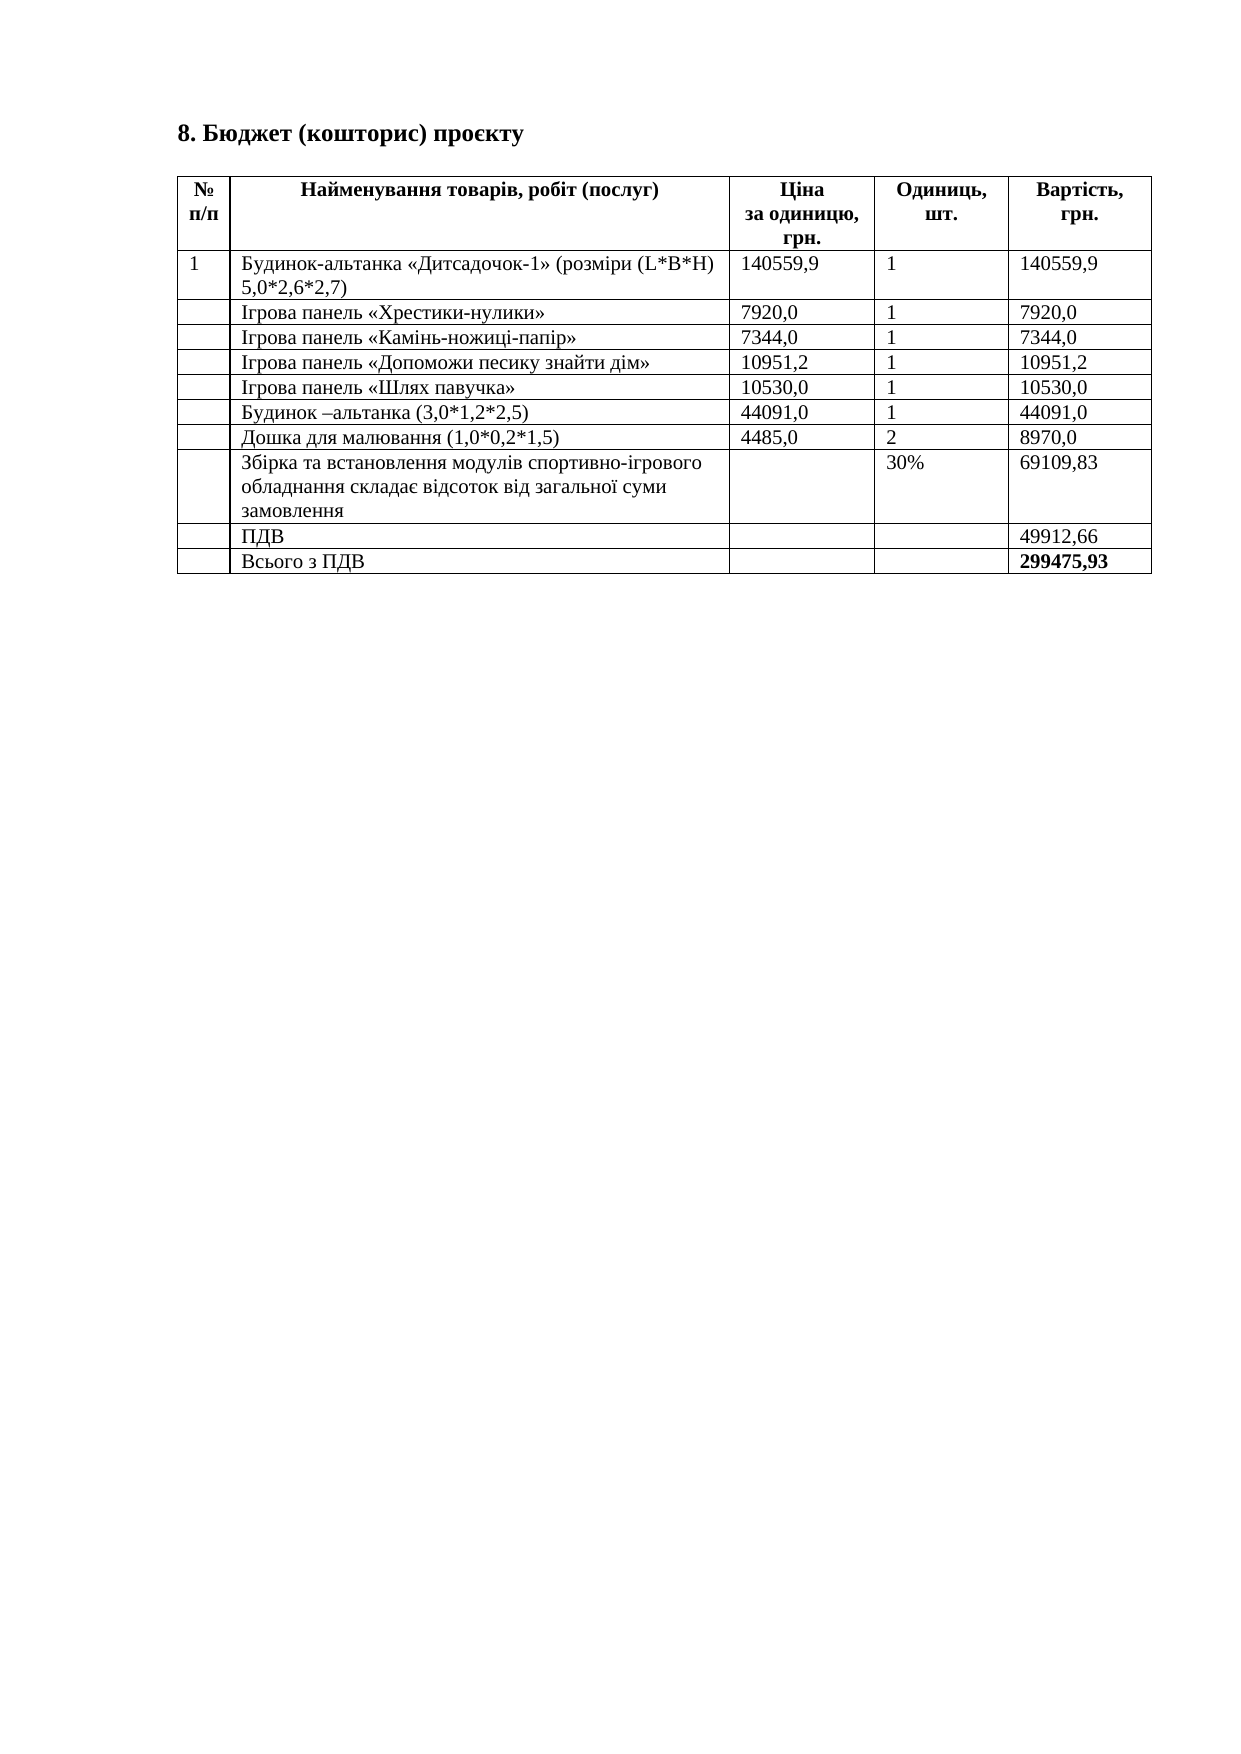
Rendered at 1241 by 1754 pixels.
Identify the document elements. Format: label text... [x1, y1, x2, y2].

table_cell 49912,66 [1009, 524, 1151, 548]
table_cell 69109,83 [1009, 450, 1151, 522]
table_cell Ігрова панель «Хрестики-нулики» [231, 300, 729, 324]
table_cell 7344,0 [1009, 325, 1151, 349]
table_cell 8970,0 [1009, 425, 1151, 449]
table_cell Ігрова панель «Допоможи песику знайти дім» [231, 350, 729, 374]
table_cell [730, 450, 874, 522]
table_cell 10951,2 [730, 350, 874, 374]
table_cell 7920,0 [730, 300, 874, 324]
table_cell 140559,9 [730, 251, 874, 299]
table_cell [178, 300, 229, 324]
table_cell 1 [875, 400, 1008, 424]
table_cell 30% [875, 450, 1008, 522]
table_cell [875, 549, 1008, 573]
table_cell 299475,93 [1009, 549, 1151, 573]
table_cell 1 [875, 375, 1008, 399]
table_cell 44091,0 [730, 400, 874, 424]
table_cell 10530,0 [1009, 375, 1151, 399]
table_cell [178, 375, 229, 399]
table_cell 7920,0 [1009, 300, 1151, 324]
table_header Одиниць, шт. [875, 177, 1008, 249]
table_cell [178, 350, 229, 374]
table_cell 1 [875, 251, 1008, 299]
table_cell 1 [875, 350, 1008, 374]
table_cell [730, 524, 874, 548]
table_header Вартість, грн. [1009, 177, 1151, 249]
table_cell 1 [875, 325, 1008, 349]
table_header Найменування товарів, робіт (послуг) [231, 177, 729, 249]
table_cell 140559,9 [1009, 251, 1151, 299]
table_header № п/п [178, 177, 229, 249]
table_cell 44091,0 [1009, 400, 1151, 424]
table_cell Ігрова панель «Шлях павучка» [231, 375, 729, 399]
table_cell 4485,0 [730, 425, 874, 449]
table_cell [730, 549, 874, 573]
table_cell Збірка та встановлення модулів спортивно-ігрового обладнання складає відсоток від загальної суми замовлення [231, 450, 729, 522]
table_cell ПДВ [231, 524, 729, 548]
table_cell [178, 325, 229, 349]
table_cell 1 [875, 300, 1008, 324]
table_header Ціна за одиницю, грн. [730, 177, 874, 249]
table_cell 1 [178, 251, 229, 299]
table_cell Будинок-альтанка «Дитсадочок-1» (розміри (L*B*H) 5,0*2,6*2,7) [231, 251, 729, 299]
table_cell Всього з ПДВ [231, 549, 729, 573]
table_cell [178, 400, 229, 424]
table_cell Дошка для малювання (1,0*0,2*1,5) [231, 425, 729, 449]
table_cell Будинок –альтанка (3,0*1,2*2,5) [231, 400, 729, 424]
table_cell 10951,2 [1009, 350, 1151, 374]
table_cell 7344,0 [730, 325, 874, 349]
table_cell [178, 425, 229, 449]
table_cell [178, 549, 229, 573]
table_cell 10530,0 [730, 375, 874, 399]
table_cell Ігрова панель «Камінь-ножиці-папір» [231, 325, 729, 349]
table_cell [178, 524, 229, 548]
text 8. Бюджет (кошторис) проєкту [177, 118, 1152, 147]
table_cell [178, 450, 229, 522]
table_cell [875, 524, 1008, 548]
table_cell 2 [875, 425, 1008, 449]
